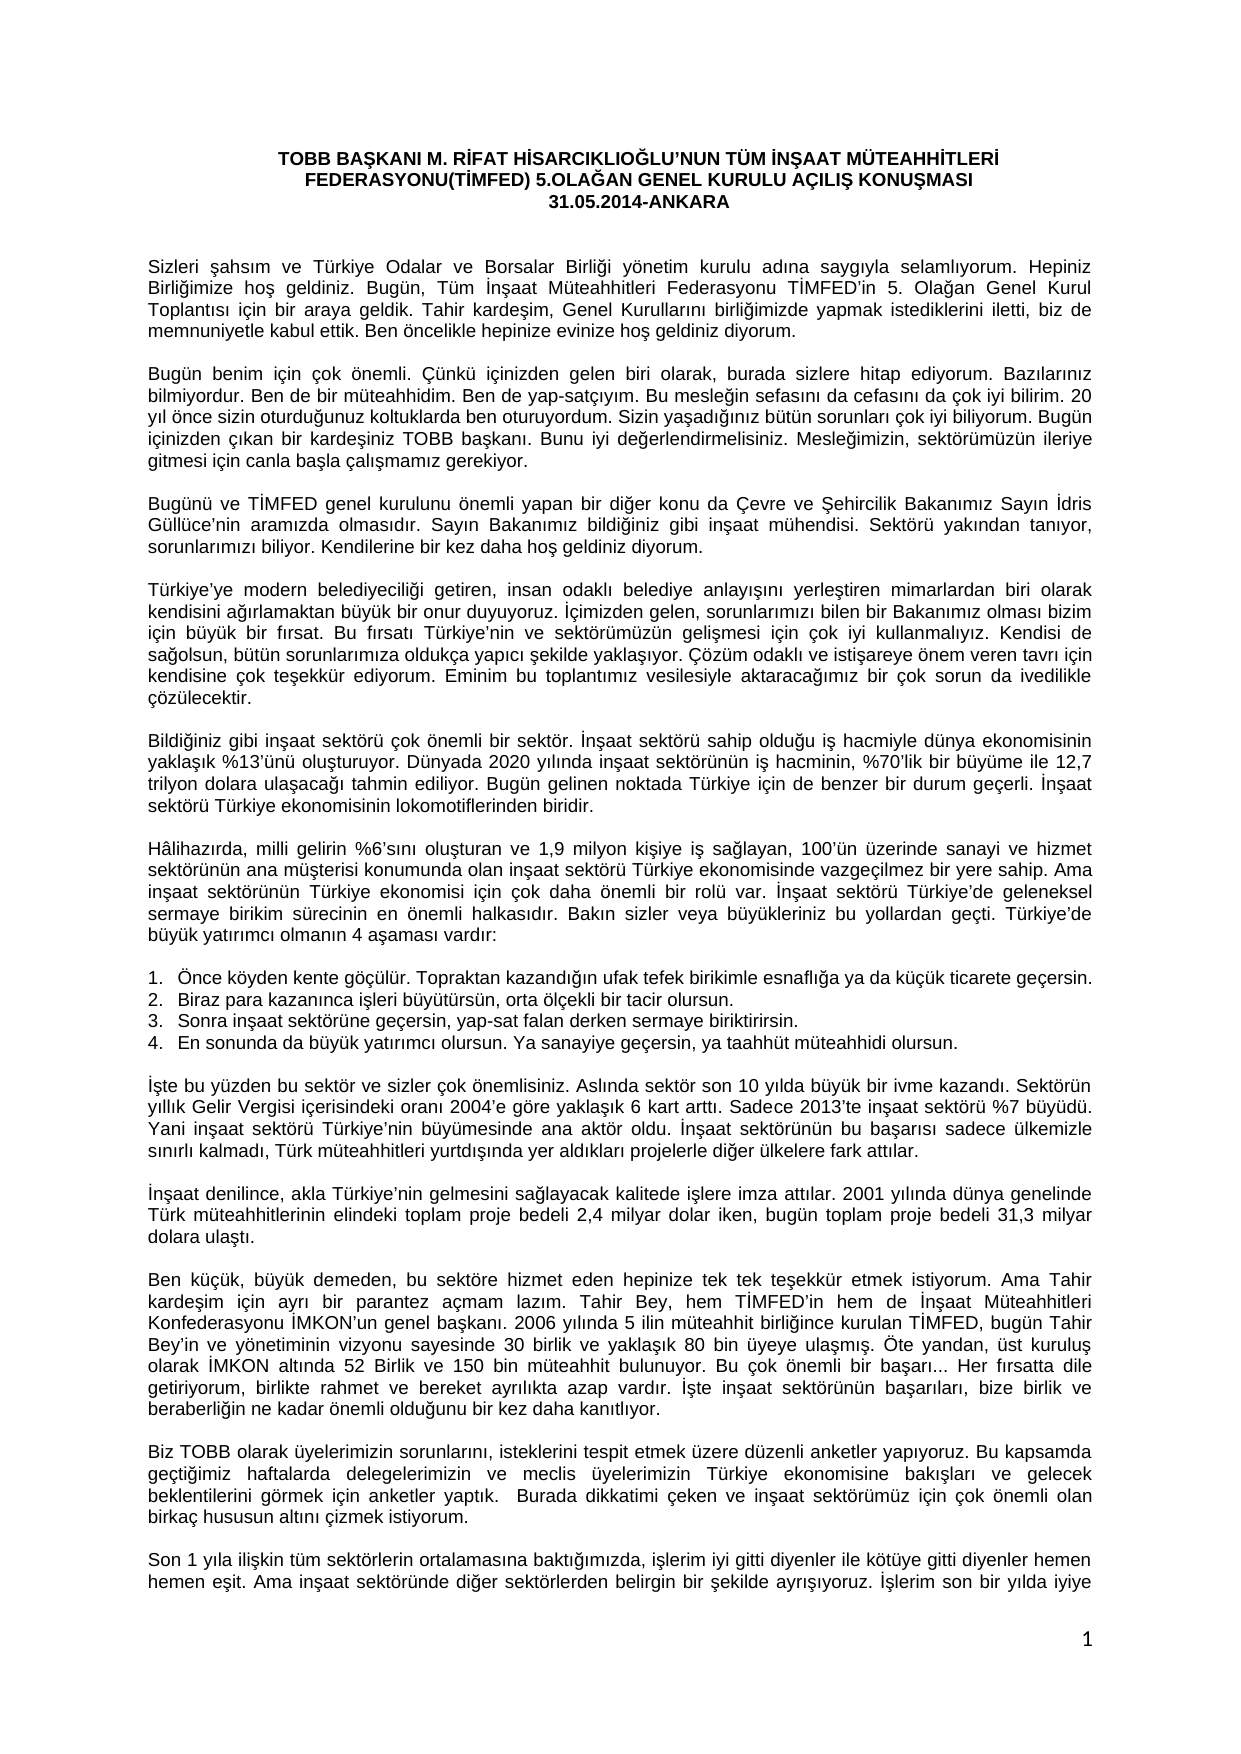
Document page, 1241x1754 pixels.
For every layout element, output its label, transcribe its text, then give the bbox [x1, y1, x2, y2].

list Biz TOBB olarak üyelerimizin sorunlarını, isteklerini tespit etmek üzere düzenli anketler yapıyoruz. Bu kapsamda geçtiğimiz haftalarda delegelerimizin ve meclis üyelerimizin Türkiye ekonomisine bakışları ve gelecek beklentilerini görmek için anketler yaptık. Burada dikkatimi çeken ve inşaat sektörümüz için çok önemli olan birkaç hususun altını çizmek istiyorum. [148, 1441, 1093, 1528]
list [148, 1549, 1093, 1592]
list Ben küçük, büyük demeden, bu sektöre hizmet eden hepinize tek tek teşekkür etmek istiyorum. Ama Tahir kardeşim için ayrı bir parantez açmam lazım. Tahir Bey, hem TİMFED’in hem de İnşaat Müteahhitleri Konfederasyonu İMKON’un genel başkanı. 2006 yılında 5 ilin müteahhit birliğince kurulan TİMFED, bugün Tahir Bey’in ve yönetiminin vizyonu sayesinde 30 birlik ve yaklaşık 80 bin üyeye ulaşmış. Öte yandan, üst kuruluş olarak İMKON altında 52 Birlik ve 150 bin müteahhit bulunuyor. Bu çok önemli bir başarı... Her fırsatta dile getiriyorum, birlikte rahmet ve bereket ayrılıkta azap vardır. İşte inşaat sektörünün başarıları, bize birlik ve beraberliğin ne kadar önemli olduğunu bir kez daha kanıtlıyor. [148, 1269, 1093, 1420]
list İşte bu yüzden bu sektör ve sizler çok önemlisiniz. Aslında sektör son 10 yılda büyük bir ivme kazandı. Sektörün yıllık Gelir Vergisi içerisindeki oranı 2004’e göre yaklaşık 6 kart arttı. Sadece 2013’te inşaat sektörü %7 büyüdü. Yani inşaat sektörü Türkiye’nin büyümesinde ana aktör oldu. İnşaat sektörünün bu başarısı sadece ülkemizle sınırlı kalmadı, Türk müteahhitleri yurtdışında yer aldıkları projelerle diğer ülkelere fark attılar. [148, 1075, 1093, 1161]
list Bugünü ve TİMFED genel kurulunu önemli yapan bir diğer konu da Çevre ve Şehircilik Bakanımız Sayın İdris Güllüce’nin aramızda olmasıdır. Sayın Bakanımız bildiğiniz gibi inşaat mühendisi. Sektörü yakından tanıyor, sorunlarımızı biliyor. Kendilerine bir kez daha hoş geldiniz diyorum. [148, 493, 1093, 557]
list Türkiye’ye modern belediyeciliği getiren, insan odaklı belediye anlayışını yerleştiren mimarlardan biri olarak kendisini ağırlamaktan büyük bir onur duyuyoruz. İçimizden gelen, sorunlarımızı bilen bir Bakanımız olması bizim için büyük bir fırsat. Bu fırsatı Türkiye’nin ve sektörümüzün gelişmesi için çok iyi kullanmalıyız. Kendisi de sağolsun, bütün sorunlarımıza oldukça yapıcı şekilde yaklaşıyor. Çözüm odaklı ve istişareye önem veren tavrı için kendisine çok teşekkür ediyorum. Eminim bu toplantımız vesilesiyle aktaracağımız bir çok sorun da ivedilikle çözülecektir. [148, 579, 1093, 708]
list Bildiğiniz gibi inşaat sektörü çok önemli bir sektör. İnşaat sektörü sahip olduğu iş hacmiyle dünya ekonomisinin yaklaşık %13’ünü oluşturuyor. Dünyada 2020 yılında inşaat sektörünün iş hacminin, %70’lik bir büyüme ile 12,7 trilyon dolara ulaşacağı tahmin ediliyor. Bugün gelinen noktada Türkiye için de benzer bir durum geçerli. İnşaat sektörü Türkiye ekonomisinin lokomotiflerinden biridir. [148, 730, 1093, 816]
list 31.05.2014-ANKARA [185, 191, 1093, 212]
list Önce köyden kente göçülür. Topraktan kazandığın ufak tefek birikimle esnaflığa ya da küçük ticarete geçersin. [148, 967, 1093, 988]
list Bugün benim için çok önemli. Çünkü içinizden gelen biri olarak, burada sizlere hitap ediyorum. Bazılarınız bilmiyordur. Ben de bir müteahhidim. Ben de yap-satçıyım. Bu mesleğin sefasını da cefasını da çok iyi bilirim. 20 yıl önce sizin oturduğunuz koltuklarda ben oturuyordum. Sizin yaşadığınız bütün sorunları çok iyi biliyorum. Bugün içinizden çıkan bir kardeşiniz TOBB başkanı. Bunu iyi değerlendirmelisiniz. Mesleğimizin, sektörümüzün ileriye gitmesi için canla başla çalışmamız gerekiyor. [148, 363, 1093, 471]
list Hâlihazırda, milli gelirin %6’sını oluşturan ve 1,9 milyon kişiye iş sağlayan, 100’ün üzerinde sanayi ve hizmet sektörünün ana müşterisi konumunda olan inşaat sektörü Türkiye ekonomisinde vazgeçilmez bir yere sahip. Ama inşaat sektörünün Türkiye ekonomisi için çok daha önemli bir rolü var. İnşaat sektörü Türkiye’de geleneksel sermaye birikim sürecinin en önemli halkasıdır. Bakın sizler veya büyükleriniz bu yollardan geçti. Türkiye’de büyük yatırımcı olmanın 4 aşaması vardır: [148, 838, 1093, 945]
list En sonunda da büyük yatırımcı olursun. Ya sanayiye geçersin, ya taahhüt müteahhidi olursun. [148, 1032, 1093, 1053]
list TOBB BAŞKANI M. RİFAT HİSARCIKLIOĞLU’NUN TÜM İNŞAAT MÜTEAHHİTLERİ FEDERASYONU(TİMFED) 5.OLAĞAN GENEL KURULU AÇILIŞ KONUŞMASI [185, 148, 1093, 191]
list Sonra inşaat sektörüne geçersin, yap-sat falan derken sermaye biriktirirsin. [148, 1010, 1093, 1032]
list Sizleri şahsım ve Türkiye Odalar ve Borsalar Birliği yönetim kurulu adına saygıyla selamlıyorum. Hepiniz Birliğimize hoş geldiniz. Bugün, Tüm İnşaat Müteahhitleri Federasyonu TİMFED’in 5. Olağan Genel Kurul Toplantısı için bir araya geldik. Tahir kardeşim, Genel Kurullarını birliğimizde yapmak istediklerini iletti, biz de memnuniyetle kabul ettik. Ben öncelikle hepinize evinize hoş geldiniz diyorum. [148, 255, 1093, 342]
list Biraz para kazanınca işleri büyütürsün, orta ölçekli bir tacir olursun. [148, 988, 1093, 1010]
list İnşaat denilince, akla Türkiye’nin gelmesini sağlayacak kalitede işlere imza attılar. 2001 yılında dünya genelinde Türk müteahhitlerinin elindeki toplam proje bedeli 2,4 milyar dolar iken, bugün toplam proje bedeli 31,3 milyar dolara ulaştı. [148, 1183, 1093, 1247]
